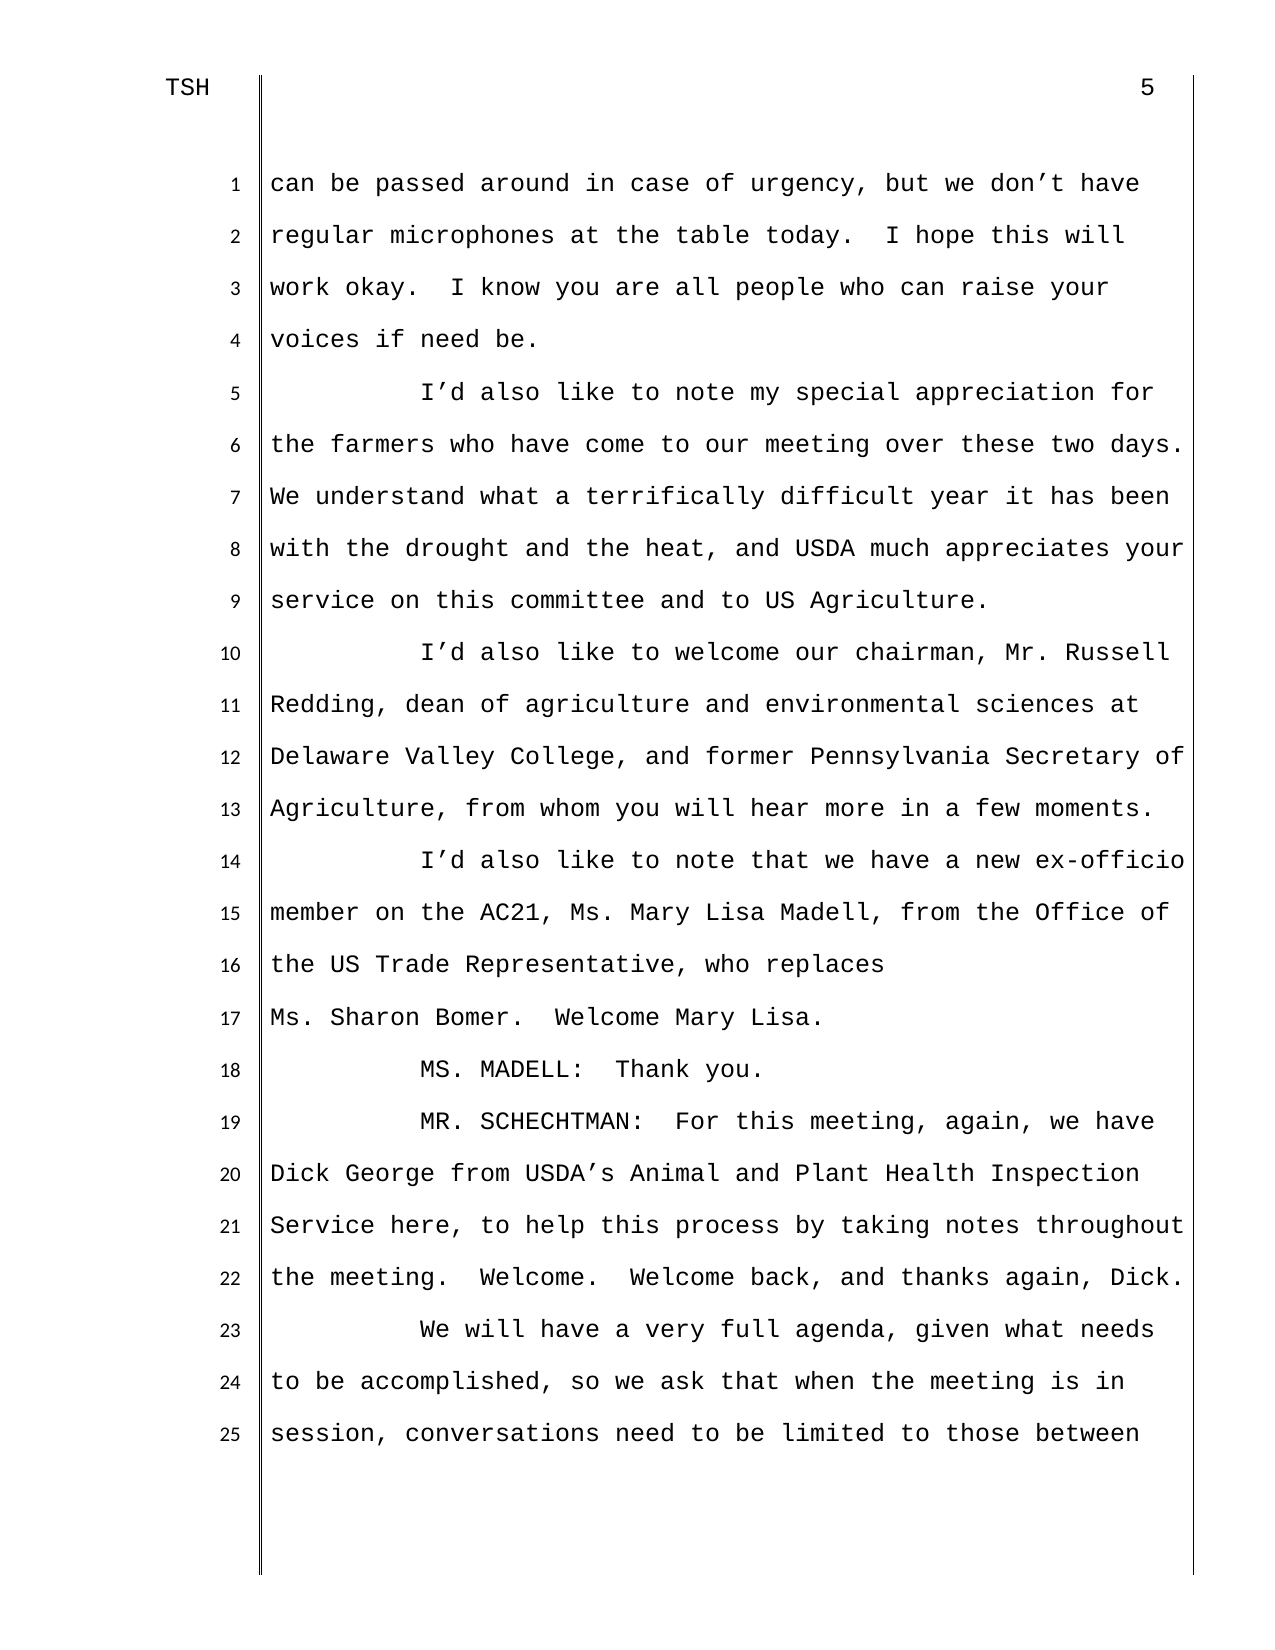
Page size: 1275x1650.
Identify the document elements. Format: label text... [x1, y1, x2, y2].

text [270, 150, 1185, 358]
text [270, 1296, 1185, 1452]
text I’d also like to note my special appreciation for the farmers who have come to our meeting over these two days. We understand what a terrifically difficult year it has been with the drought and the heat, and USDA much appreciates your service on this committee and to US Agriculture. [270, 358, 1185, 619]
text Ms. Sharon Bomer. Welcome Mary Lisa. [270, 983, 1185, 1035]
text I’d also like to welcome our chairman, Mr. Russell Redding, dean of agriculture and environmental sciences at , and former Pennsylvania Secretary of Agriculture, from whom you will hear more in a few moments. [270, 619, 1185, 827]
text I’d also like to note that we have a new ex-officio member on the AC21, Ms. Mary Lisa Madell, from the Office of the US Trade Representative, who replaces [270, 827, 1185, 983]
text MR. SCHECHTMAN: For this meeting, again, we have Dick George from USDA’s Animal and Plant Health Inspection Service here, to help this process by taking notes throughout the meeting. Welcome. Welcome back, and thanks again, Dick. [270, 1087, 1185, 1296]
text MS. MADELL: Thank you. [270, 1035, 1185, 1087]
